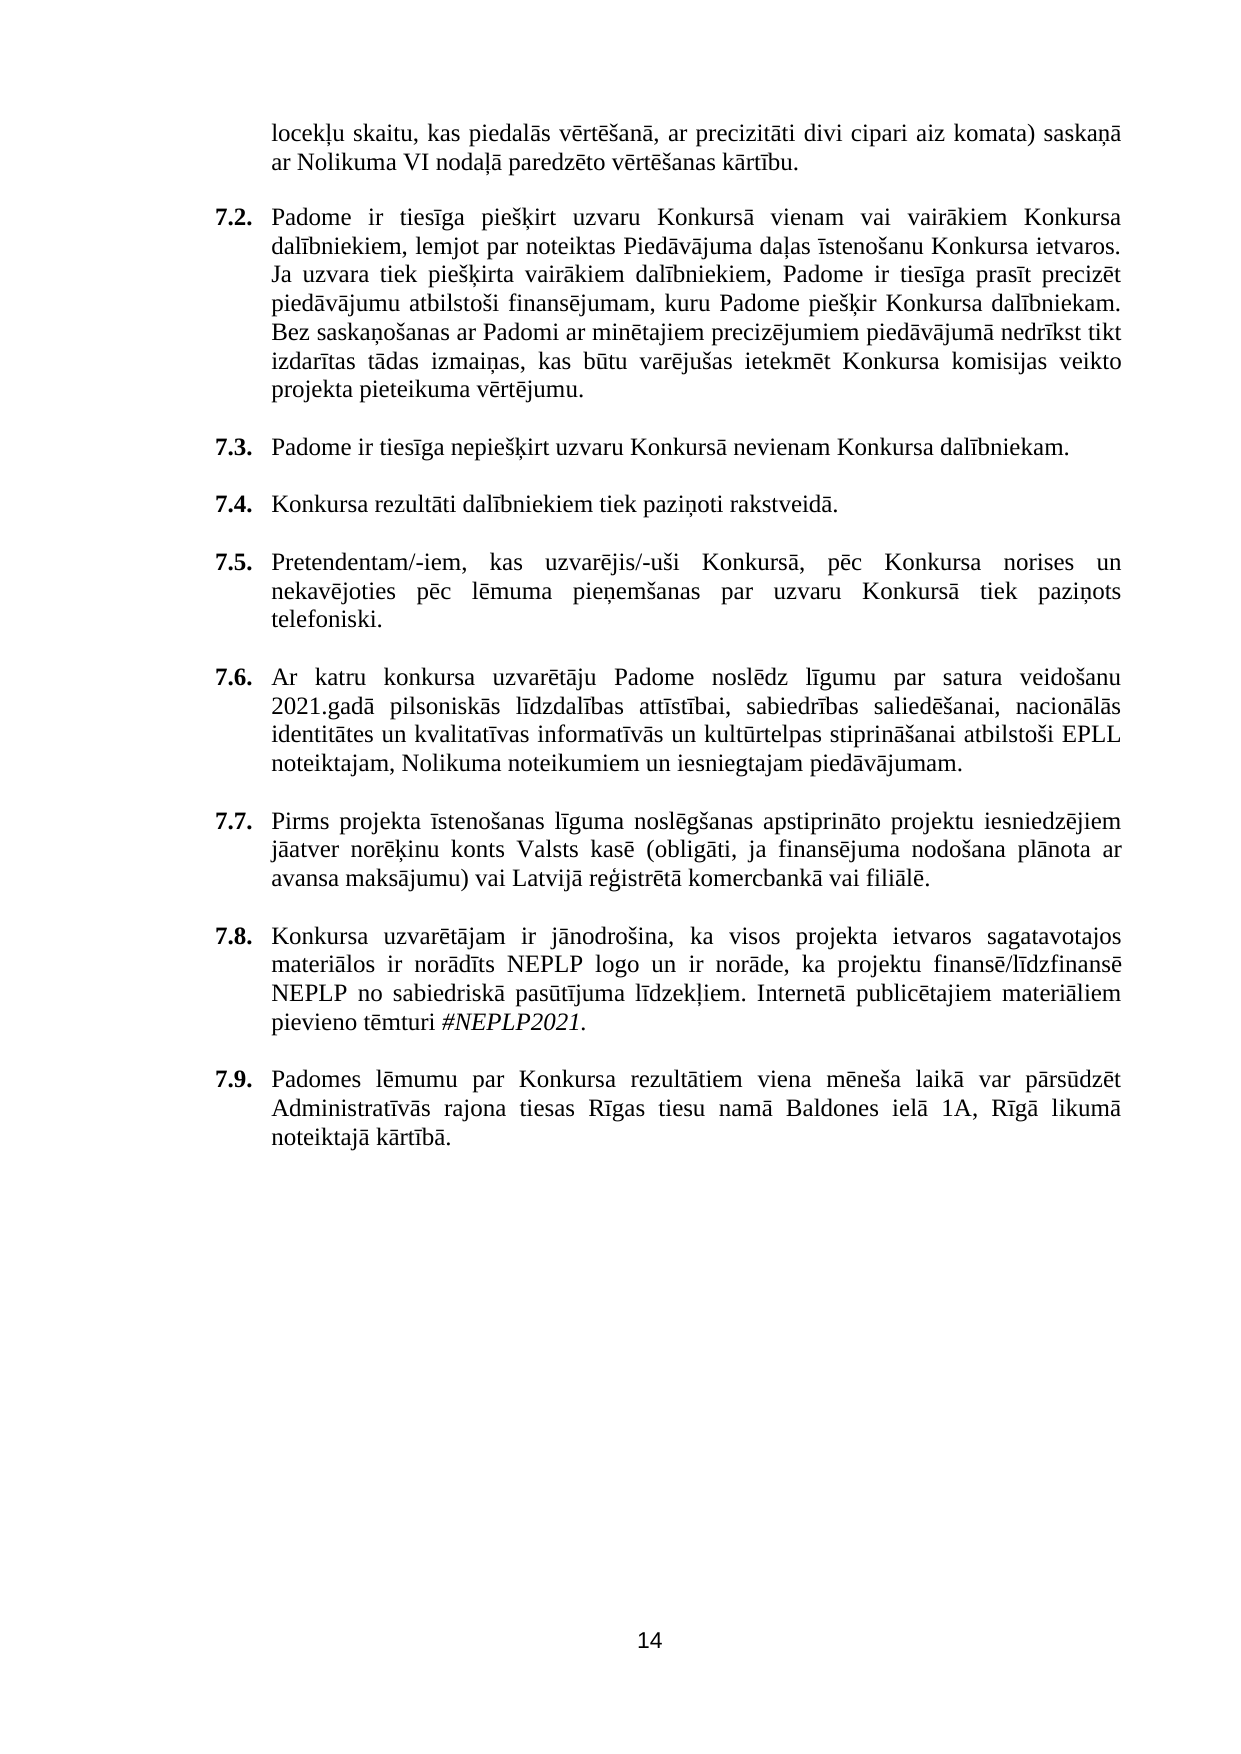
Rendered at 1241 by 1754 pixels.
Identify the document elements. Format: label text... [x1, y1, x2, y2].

list Padome ir tiesīga nepiešķirt uzvaru Konkursā nevienam Konkursa dalībniekam. [215, 432, 1122, 461]
list Padome ir tiesīga piešķirt uzvaru Konkursā vienam vai vairākiem Konkursa dalībniekiem, lemjot par noteiktas Piedāvājuma daļas īstenošanu Konkursa ietvaros. Ja uzvara tiek piešķirta vairākiem dalībniekiem, Padome ir tiesīga prasīt precizēt piedāvājumu atbilstoši finansējumam, kuru Padome piešķir Konkursa dalībniekam. Bez saskaņošanas ar Padomi ar minētajiem precizējumiem piedāvājumā nedrīkst tikt izdarītas tādas izmaiņas, kas būtu varējušas ietekmēt Konkursa komisijas veikto projekta pieteikuma vērtējumu. [215, 202, 1122, 403]
list Pretendentam/-iem, kas uzvarējis/-uši Konkursā, pēc Konkursa norises un nekavējoties pēc lēmuma pieņemšanas par uzvaru Konkursā tiek paziņots telefoniski. [215, 547, 1122, 633]
list Pirms projekta īstenošanas līguma noslēgšanas apstiprināto projektu iesniedzējiem jāatver norēķinu konts Valsts kasē (obligāti, ja finansējuma nodošana plānota ar avansa maksājumu) vai Latvijā reģistrētā komercbankā vai filiālē. [215, 806, 1122, 892]
list Ar katru konkursa uzvarētāju Padome noslēdz līgumu par satura veidošanu 2021.gadā pilsoniskās līdzdalības attīstībai, sabiedrības saliedēšanai, nacionālās identitātes un kvalitatīvas informatīvās un kultūrtelpas stiprināšanai atbilstoši EPLL noteiktajam, Nolikuma noteikumiem un iesniegtajam piedāvājumam. [215, 662, 1122, 777]
list Padomes lēmumu par Konkursa rezultātiem viena mēneša laikā var pārsūdzēt Administratīvās rajona tiesas Rīgas tiesu namā Baldones ielā 1A, Rīgā likumā noteiktajā kārtībā. [215, 1064, 1122, 1151]
list Konkursa uzvarētājam ir jānodrošina, ka visos projekta ietvaros sagatavotajos materiālos ir norādīts NEPLP logo un ir norāde, ka projektu finansē/līdzfinansē NEPLP no sabiedriskā pasūtījuma līdzekļiem. Internetā publicētajiem materiāliem pievieno tēmturi #NEPLP2021. [215, 921, 1122, 1036]
list Konkursa rezultāti dalībniekiem tiek paziņoti rakstveidā. [215, 489, 1122, 518]
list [215, 118, 1122, 176]
